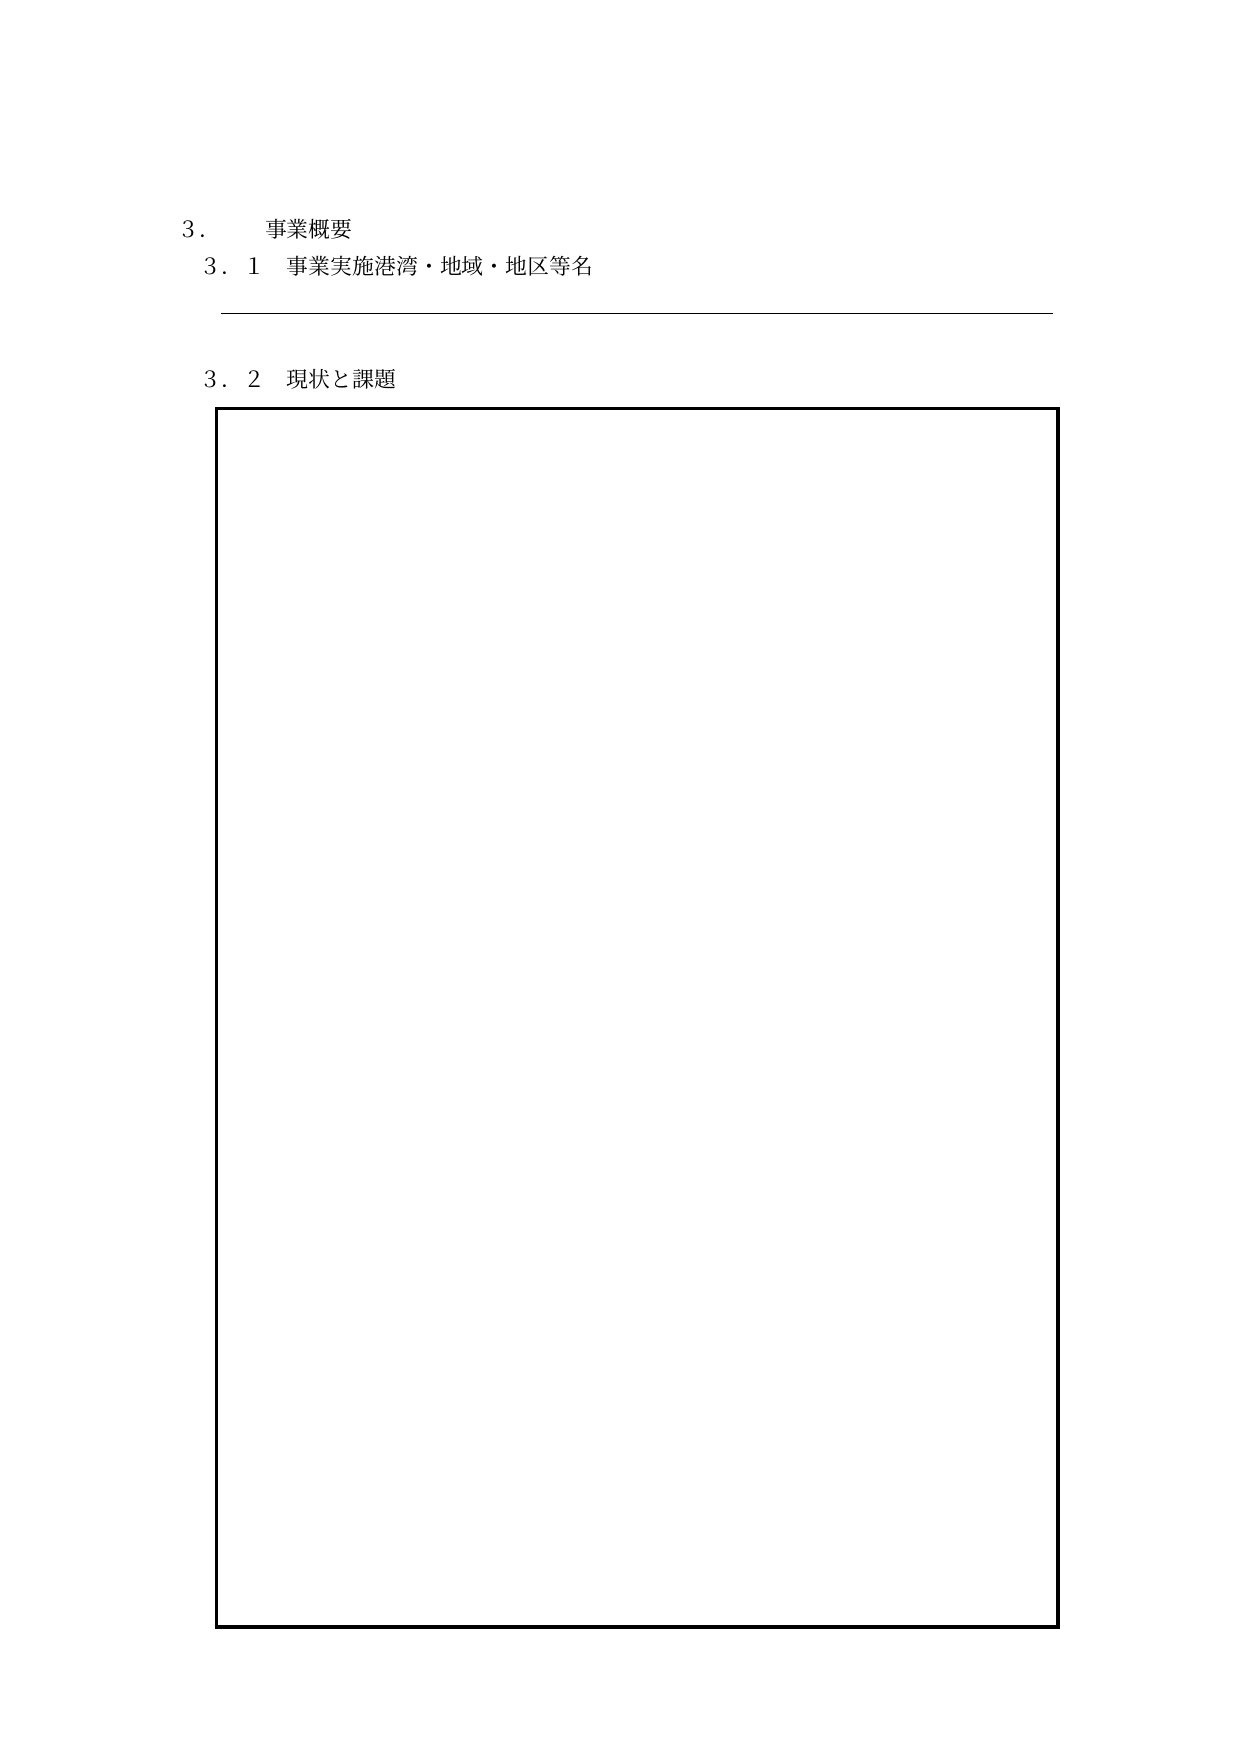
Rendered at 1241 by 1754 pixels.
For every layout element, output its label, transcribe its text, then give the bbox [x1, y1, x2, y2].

list 事業概要 [177, 209, 1063, 246]
text ３．１ 事業実施港湾・地域・地区等名 [177, 246, 1063, 284]
text ３．２ 現状と課題 [177, 359, 1063, 396]
